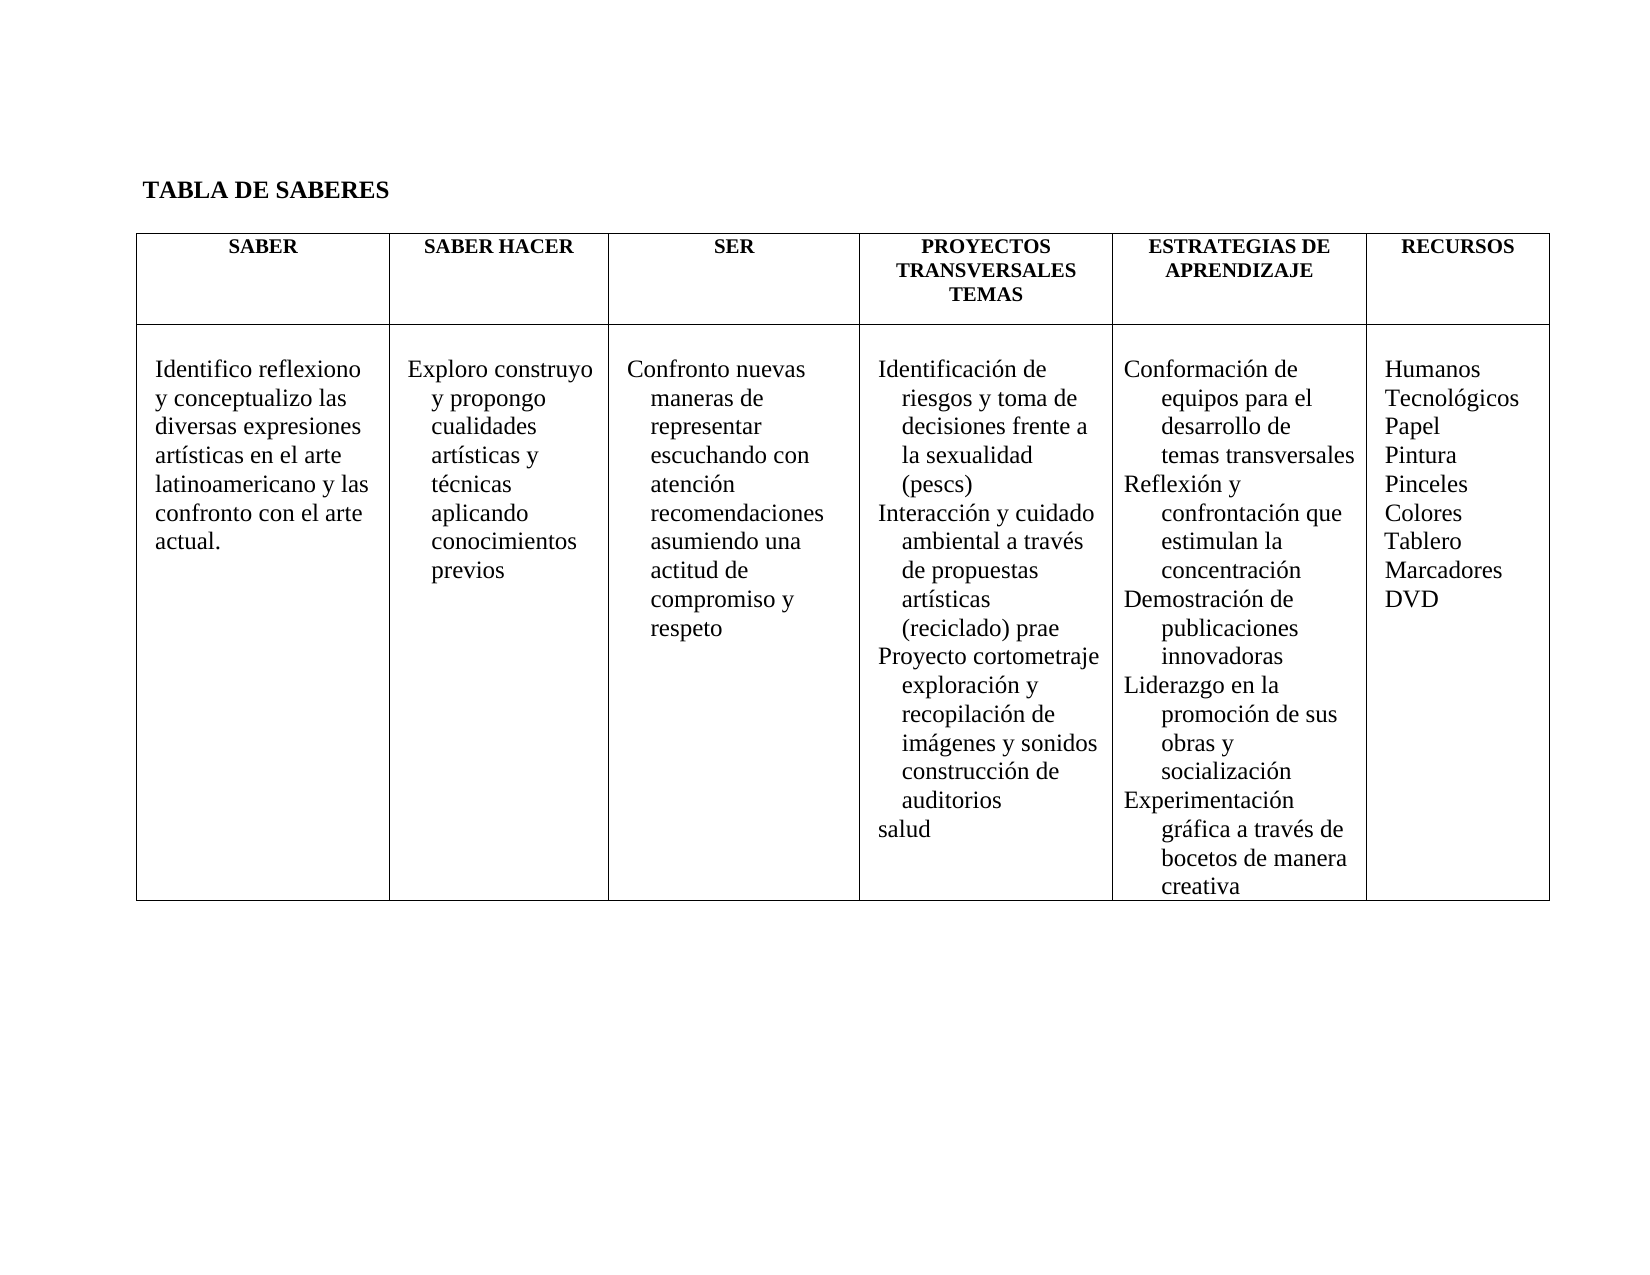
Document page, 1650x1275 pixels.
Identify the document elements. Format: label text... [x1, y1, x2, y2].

table_cell Confronto nuevas maneras de representar escuchando con atención recomendaciones asumiendo una actitud de compromiso y respeto [609, 325, 859, 900]
table_header RECURSOS [1367, 234, 1549, 324]
table_header SER [609, 234, 859, 324]
table_cell Exploro construyo y propongo cualidades artísticas y técnicas aplicando conocimientos previos [390, 325, 608, 900]
table_header SABER HACER [390, 234, 608, 324]
table_cell Conformación de equipos para el desarrollo de temas transversales Reflexión y confrontación que estimulan la concentración Demostración de publicaciones innovadoras Liderazgo en la promoción de sus obras y socialización Experimentación gráfica a través de bocetos de manera creativa [1113, 325, 1366, 900]
table_cell Humanos Tecnológicos Papel Pintura Pinceles Colores Tablero Marcadores DVD [1367, 325, 1549, 900]
table_header SABER [137, 234, 389, 324]
text TABLA DE SABERES [123, 176, 1567, 204]
table_cell Identifico reflexiono y conceptualizo las diversas expresiones artísticas en el arte latinoamericano y las confronto con el arte actual. [137, 325, 389, 900]
table_cell Identificación de riesgos y toma de decisiones frente a la sexualidad (pescs) Interacción y cuidado ambiental a través de propuestas artísticas (reciclado) prae Proyecto cortometraje exploración y recopilación de imágenes y sonidos construcción de auditorios salud [860, 325, 1112, 900]
table_header PROYECTOS TRANSVERSALES TEMAS [860, 234, 1112, 324]
table_header ESTRATEGIAS DE APRENDIZAJE [1113, 234, 1366, 324]
